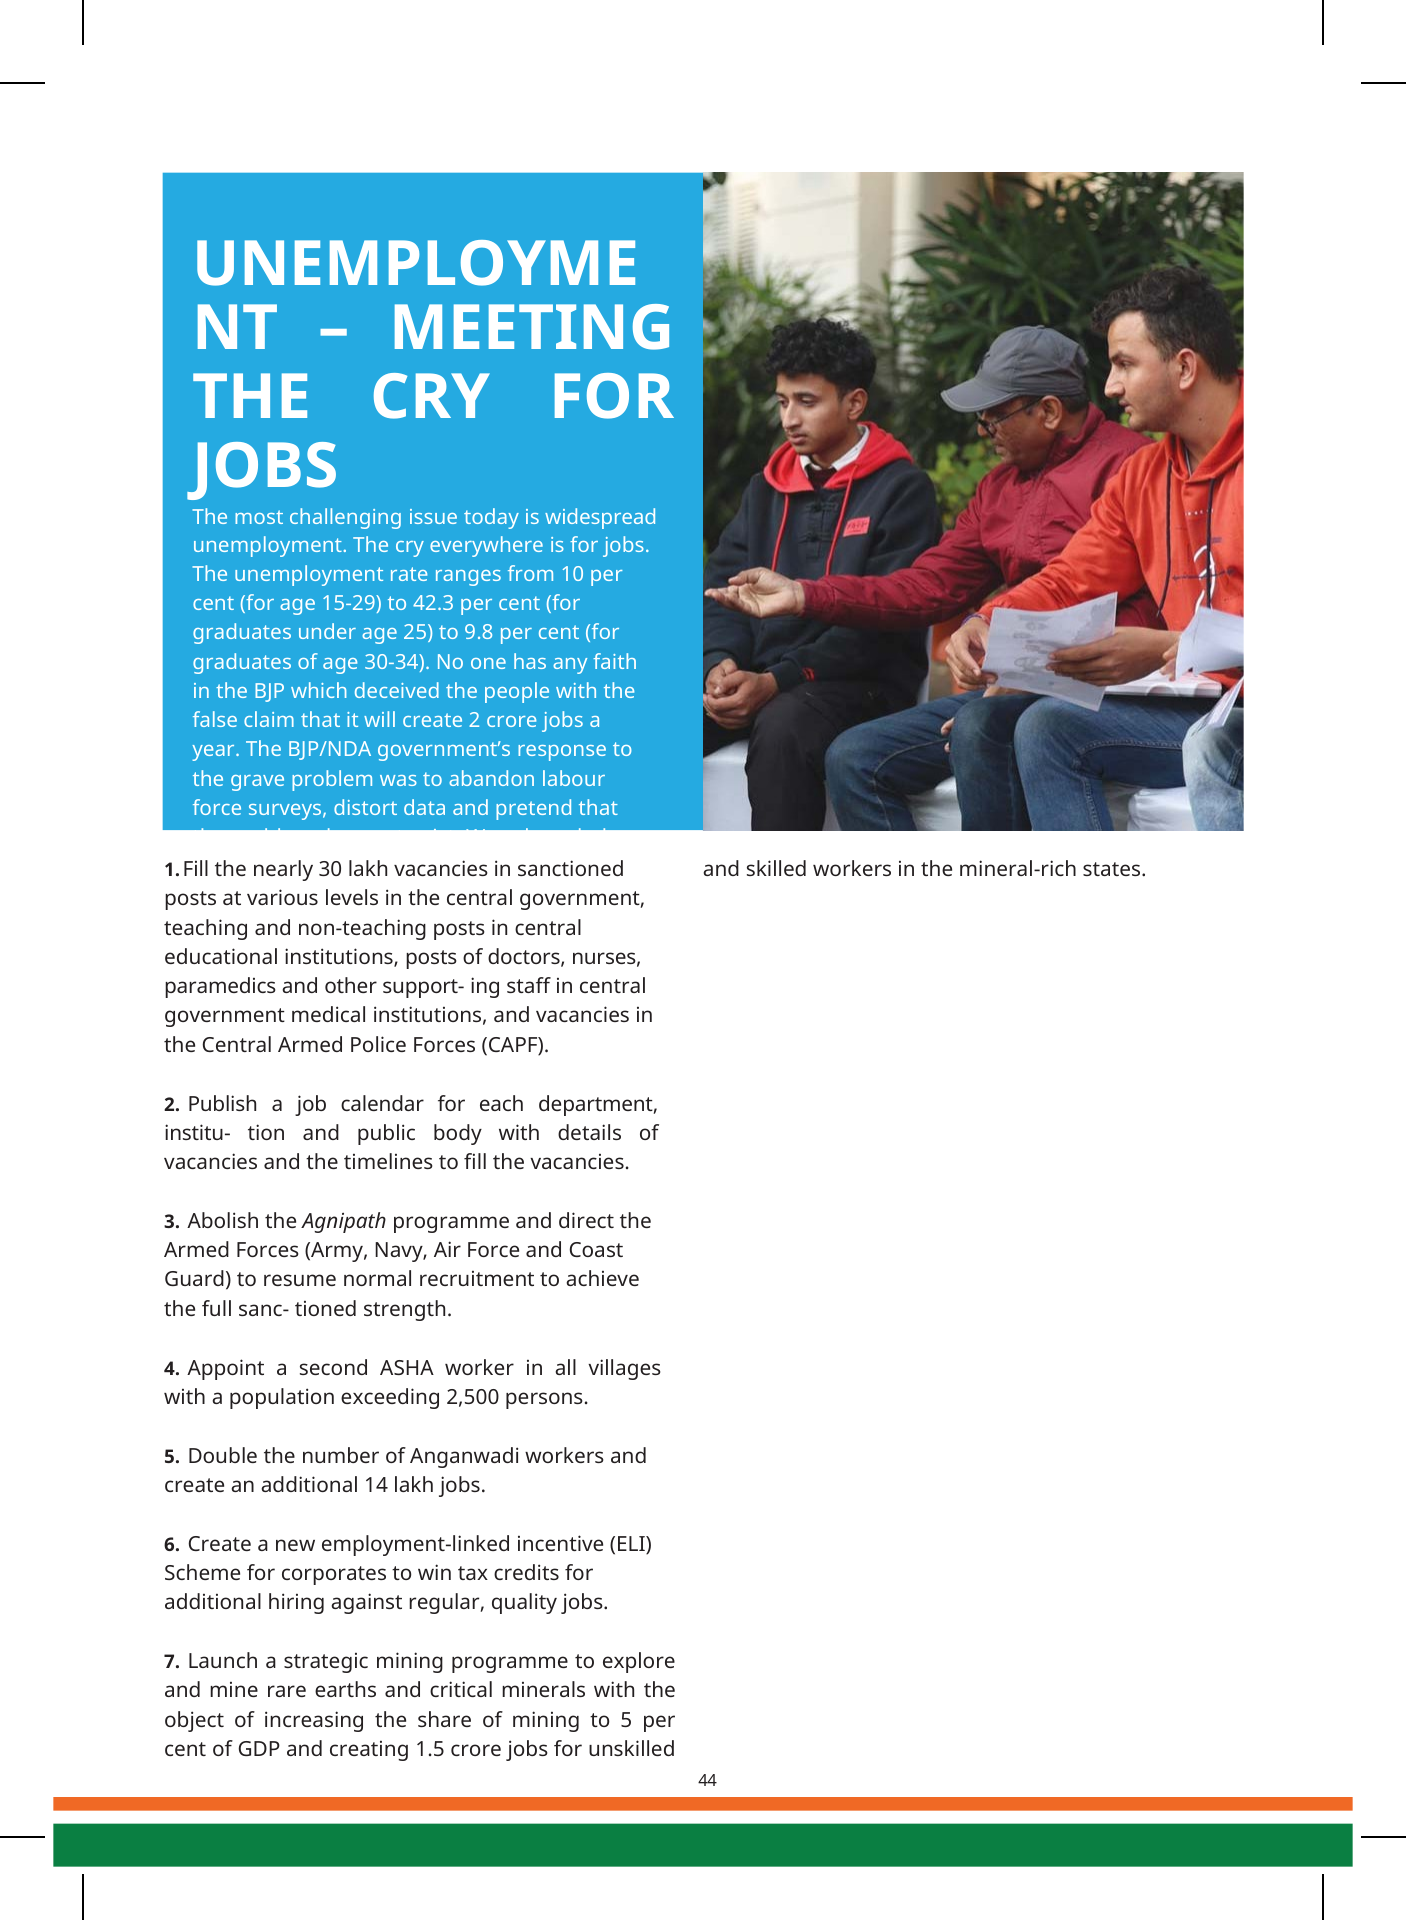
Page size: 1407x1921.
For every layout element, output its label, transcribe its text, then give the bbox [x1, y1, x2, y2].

list Fill the nearly 30 lakh vacancies in sanctioned posts at various levels in the central government, teaching and non-teaching posts in central educational institutions, posts of doctors, nurses, paramedics and other support- ing staff in central government medical institutions, and vacancies in the Central Armed Police Forces (CAPF). [164, 854, 682, 1058]
picture [703, 172, 1244, 831]
list Create a new employment-linked incentive (ELI) Scheme for corporates to win tax credits for additional hiring against regular, quality jobs. [164, 1529, 667, 1616]
list Abolish the Agnipath programme and direct the Armed Forces (Army, Navy, Air Force and Coast Guard) to resume normal recruitment to achieve the full sanc- tioned strength. [164, 1206, 667, 1322]
list Appoint a second ASHA worker in all villages with a population exceeding 2,500 persons. [164, 1353, 662, 1411]
list Publish a job calendar for each department, institu- tion and public body with details of vacancies and the timelines to fill the vacancies. [164, 1089, 658, 1176]
list Double the number of Anganwadi workers and create an additional 14 lakh jobs. [164, 1441, 678, 1498]
list Launch a strategic mining programme to explore and mine rare earths and critical minerals with the object of increasing the share of mining to 5 per cent of GDP and creating 1.5 crore jobs for unskilled and skilled workers in the mineral-rich states. [703, 854, 1267, 882]
list Launch a strategic mining programme to explore and mine rare earths and critical minerals with the object of increasing the share of mining to 5 per cent of GDP and creating 1.5 crore jobs for unskilled and skilled workers in the mineral-rich states. [164, 1646, 676, 1763]
